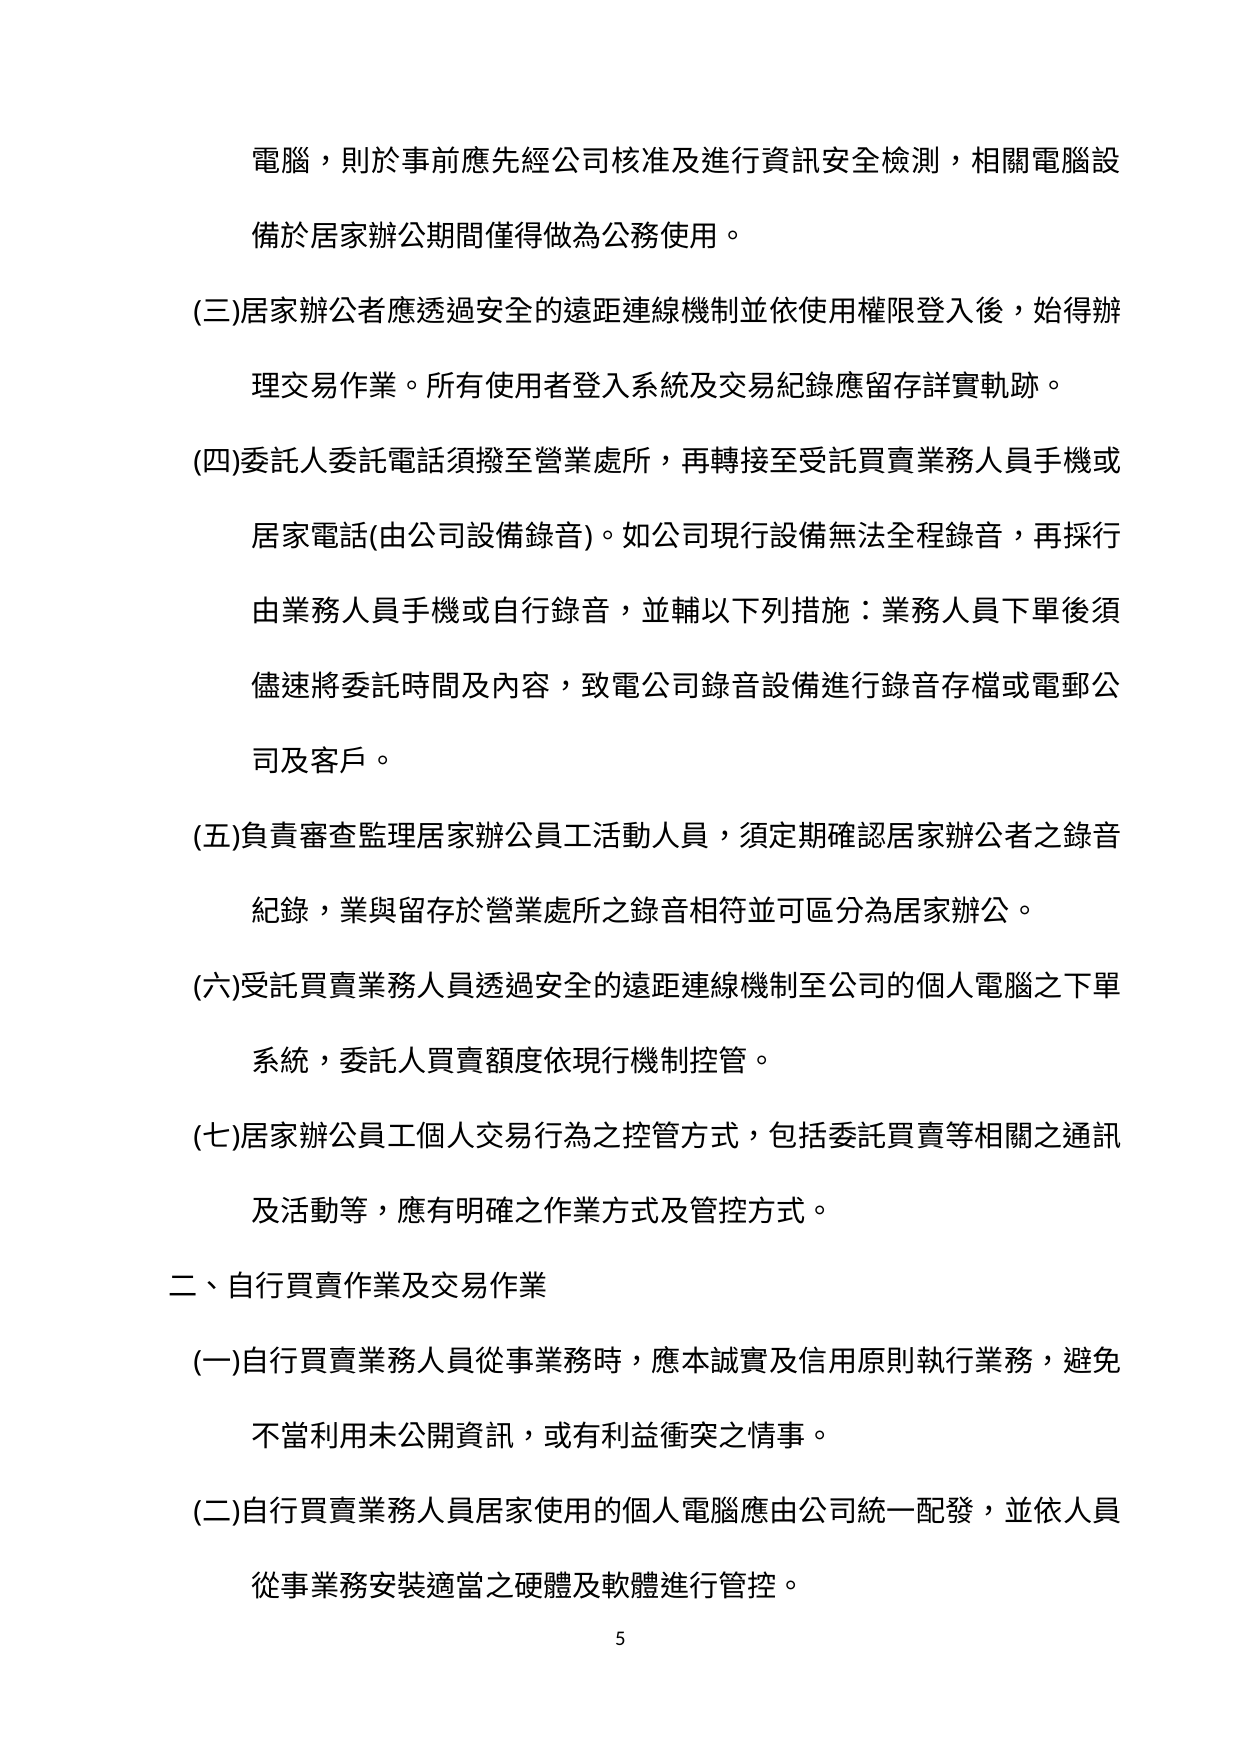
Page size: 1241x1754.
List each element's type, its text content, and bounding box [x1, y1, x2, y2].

text 二、自行買賣作業及交易作業 [168, 1247, 1122, 1322]
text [193, 122, 1122, 272]
text (一)自行買賣業務人員從事業務時，應本誠實及信用原則執行業務，避免不當利用未公開資訊，或有利益衝突之情事。 [193, 1322, 1122, 1472]
text (四)委託人委託電話須撥至營業處所，再轉接至受託買賣業務人員手機或居家電話(由公司設備錄音)。如公司現行設備無法全程錄音，再採行由業務人員手機或自行錄音，並輔以下列措施：業務人員下單後須儘速將委託時間及內容，致電公司錄音設備進行錄音存檔或電郵公司及客戶。 [193, 422, 1122, 797]
text (七)居家辦公員工個人交易行為之控管方式，包括委託買賣等相關之通訊及活動等，應有明確之作業方式及管控方式。 [193, 1097, 1122, 1247]
text (二)自行買賣業務人員居家使用的個人電腦應由公司統一配發，並依人員從事業務安裝適當之硬體及軟體進行管控。 [193, 1472, 1122, 1622]
text (五)負責審查監理居家辦公員工活動人員，須定期確認居家辦公者之錄音紀錄，業與留存於營業處所之錄音相符並可區分為居家辦公。 [193, 797, 1122, 947]
text (六)受託買賣業務人員透過安全的遠距連線機制至公司的個人電腦之下單系統，委託人買賣額度依現行機制控管。 [193, 947, 1122, 1097]
text (三)居家辦公者應透過安全的遠距連線機制並依使用權限登入後，始得辦理交易作業。所有使用者登入系統及交易紀錄應留存詳實軌跡。 [193, 272, 1122, 422]
